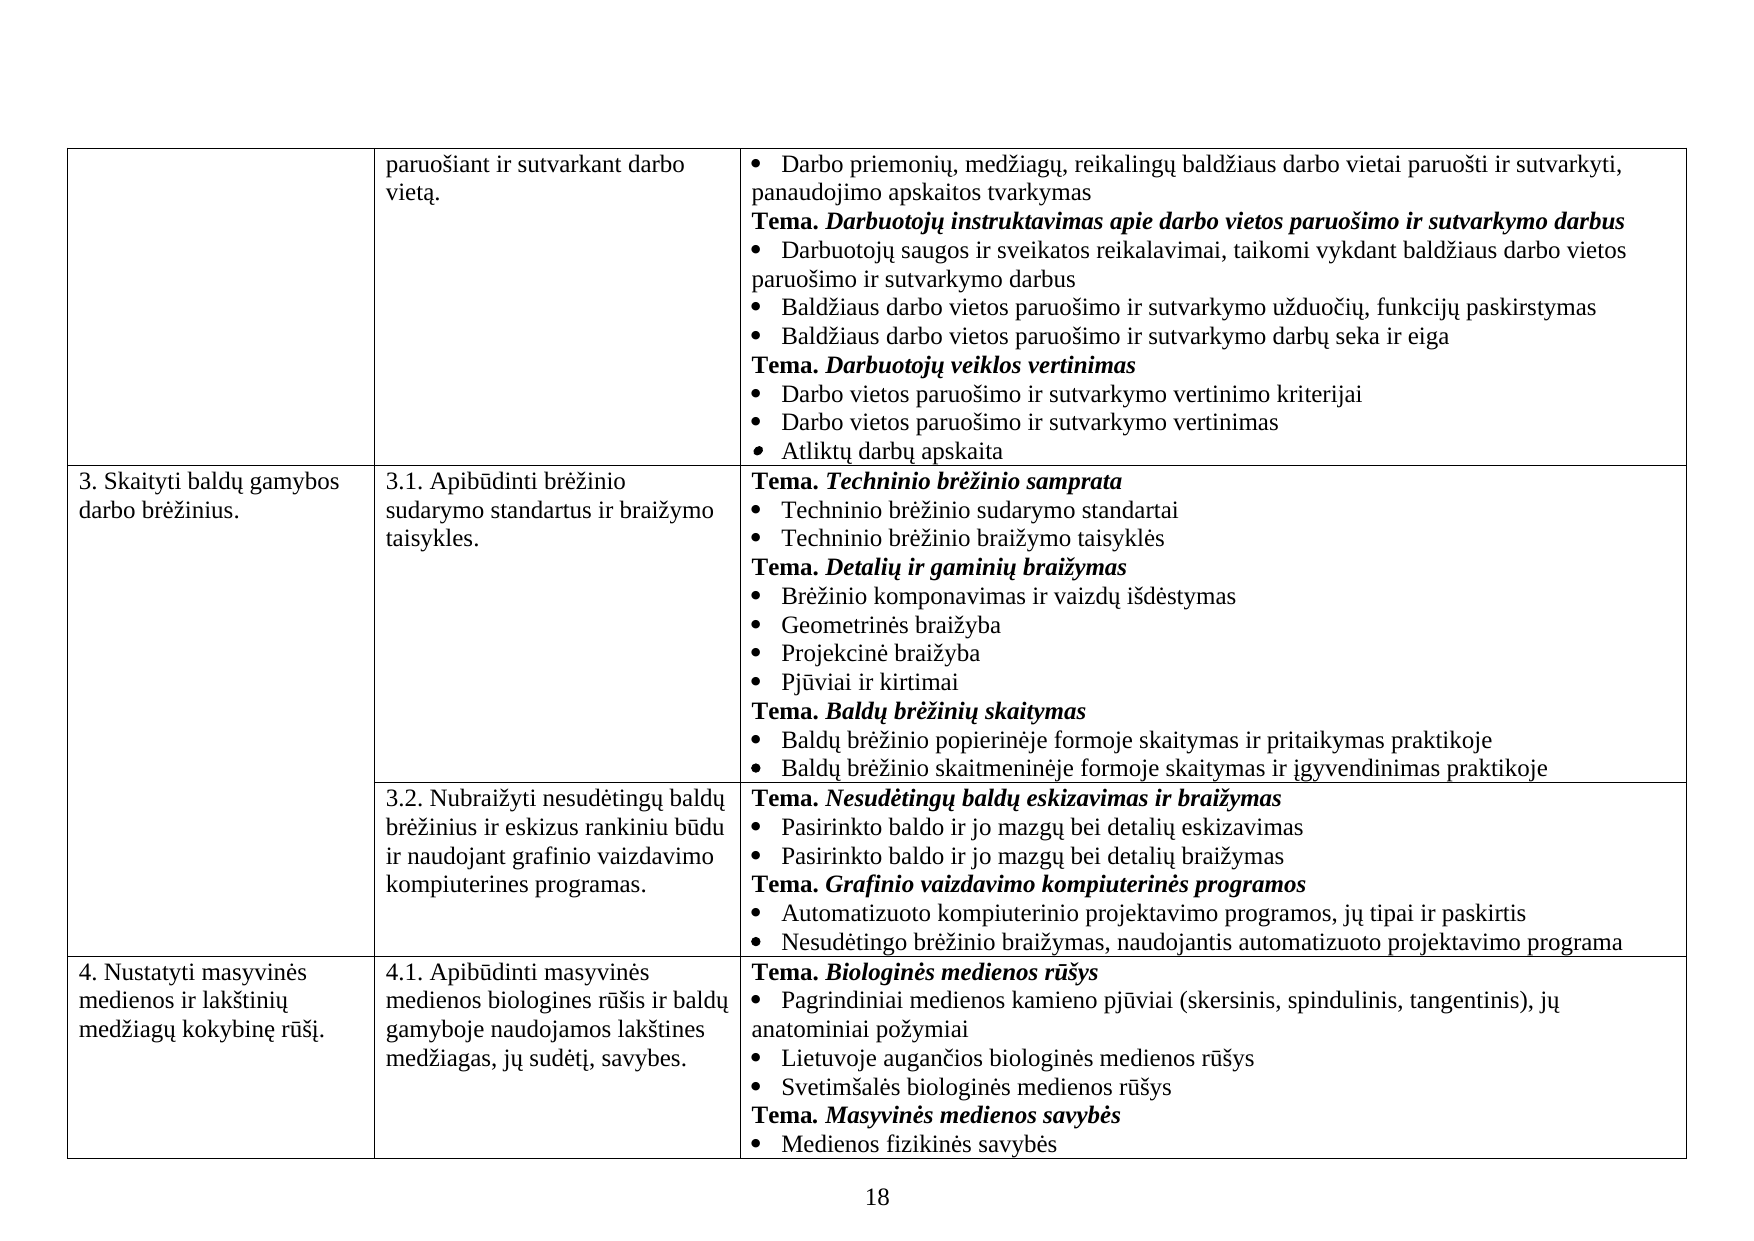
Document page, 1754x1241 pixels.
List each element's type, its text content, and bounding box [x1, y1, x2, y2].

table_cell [375, 149, 740, 465]
table_cell 3.2. Nubraižyti nesudėtingų baldų brėžinius ir eskizus rankiniu būdu ir naudojant grafinio vaizdavimo kompiuterines programas. [375, 783, 740, 956]
table_cell Tema. Techninio brėžinio samprata Techninio brėžinio sudarymo standartai Techninio brėžinio braižymo taisyklės Tema. Detalių ir gaminių braižymas Brėžinio komponavimas ir vaizdų išdėstymas Geometrinės braižyba Projekcinė braižyba Pjūviai ir kirtimai Tema. Baldų brėžinių skaitymas Baldų brėžinio popierinėje formoje skaitymas ir pritaikymas praktikoje Baldų brėžinio skaitmeninėje formoje skaitymas ir įgyvendinimas praktikoje [741, 466, 1686, 782]
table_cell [375, 957, 740, 1158]
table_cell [741, 149, 1686, 465]
table_cell 3.1. Apibūdinti brėžinio sudarymo standartus ir braižymo taisykles. [375, 466, 740, 782]
table_cell Tema. Nesudėtingų baldų eskizavimas ir braižymas Pasirinkto baldo ir jo mazgų bei detalių eskizavimas Pasirinkto baldo ir jo mazgų bei detalių braižymas Tema. Grafinio vaizdavimo kompiuterinės programos Automatizuoto kompiuterinio projektavimo programos, jų tipai ir paskirtis Nesudėtingo brėžinio braižymas, naudojantis automatizuoto projektavimo programa [741, 783, 1686, 956]
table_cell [68, 957, 374, 1158]
table_cell 3. Skaityti baldų gamybos darbo brėžinius. [68, 466, 374, 956]
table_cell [741, 957, 1686, 1158]
